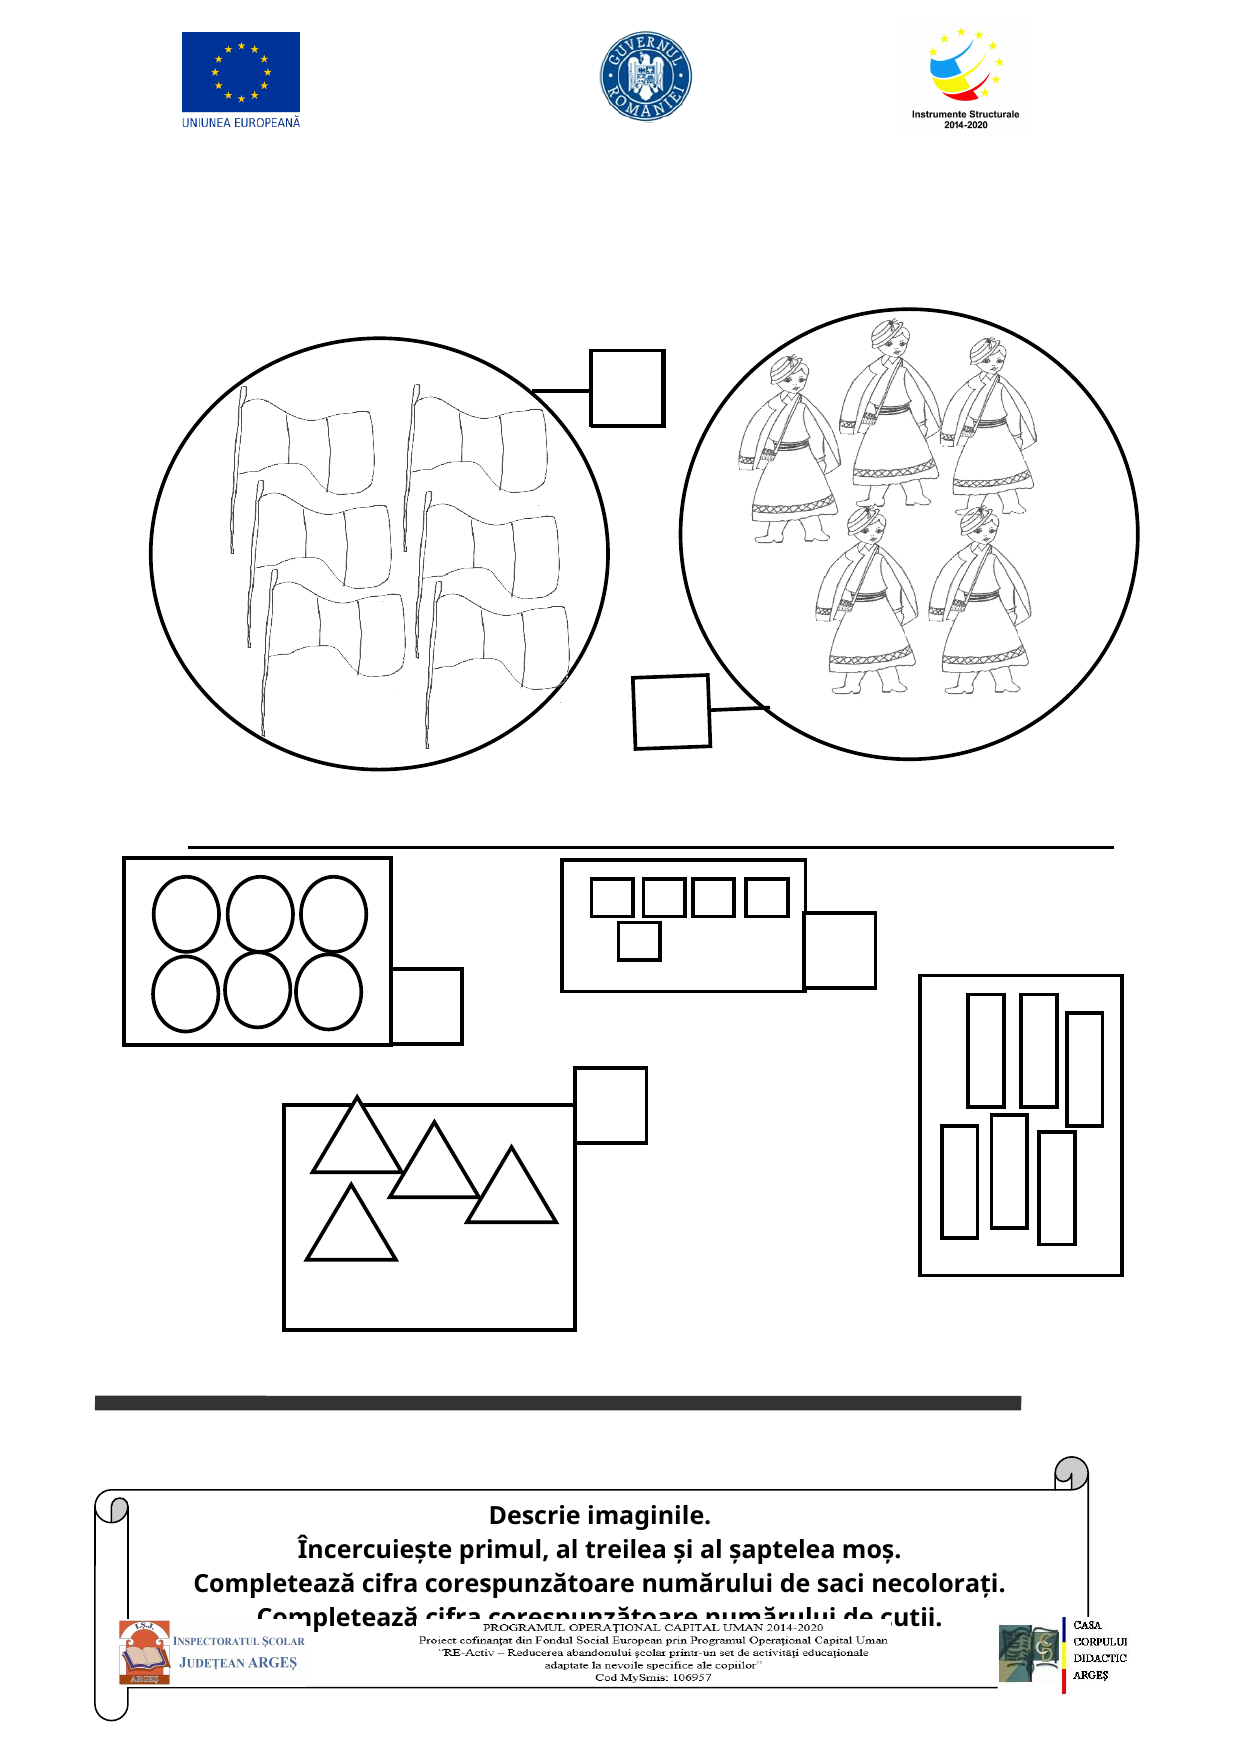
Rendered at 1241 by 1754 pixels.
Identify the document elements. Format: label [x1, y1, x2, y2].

picture [225, 384, 409, 737]
picture [182, 32, 300, 127]
picture [997, 1617, 1142, 1695]
picture [116, 1619, 306, 1687]
picture [398, 382, 573, 749]
picture [416, 1619, 891, 1686]
picture [898, 18, 1029, 136]
picture [587, 18, 704, 127]
